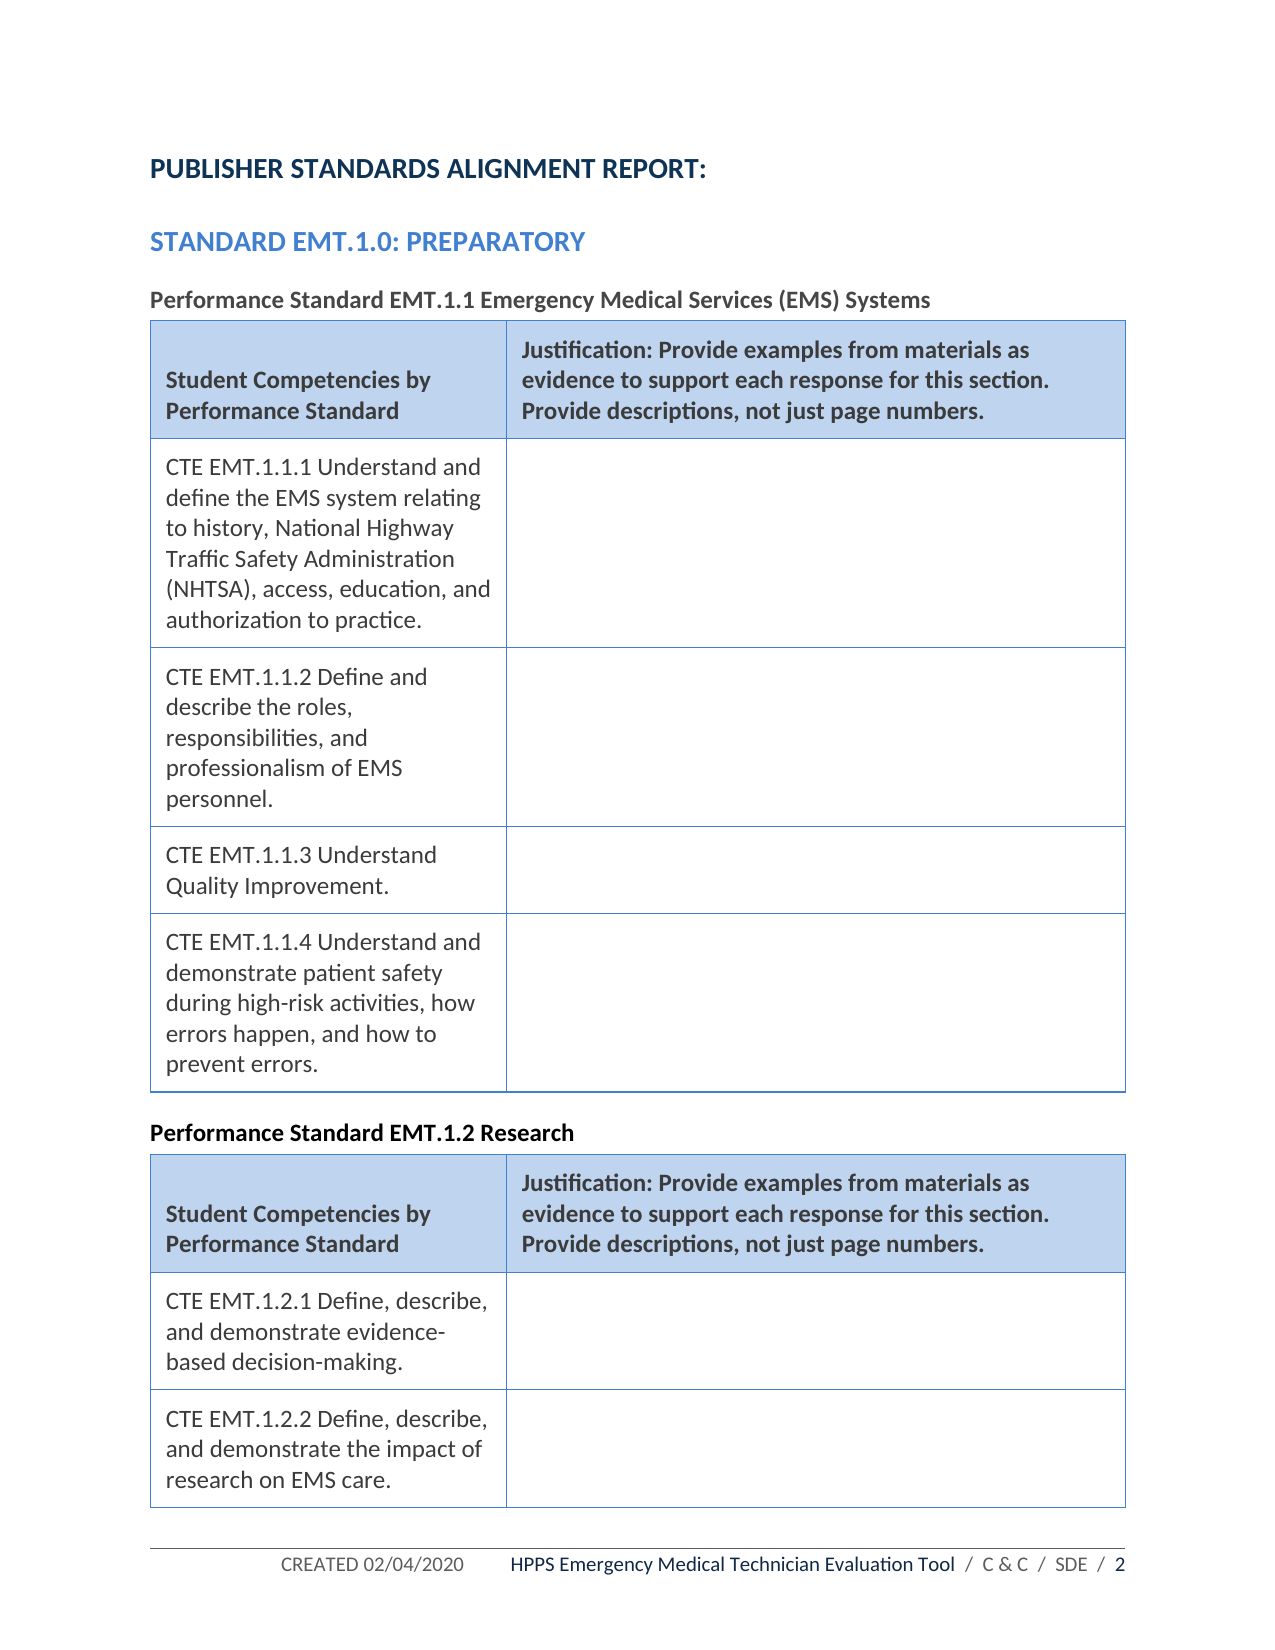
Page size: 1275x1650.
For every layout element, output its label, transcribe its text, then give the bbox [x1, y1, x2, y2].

table_cell CTE EMT.1.1.4 Understand and demonstrate patient safety during high-risk activities, how errors happen, and how to prevent errors. [151, 914, 506, 1091]
table_cell CTE EMT.1.1.1 Understand and define the EMS system relating to history, National Highway Traffic Safety Administration (NHTSA), access, education, and authorization to practice. [151, 439, 506, 647]
table_cell CTE EMT.1.1.3 Understand Quality Improvement. [151, 827, 506, 913]
table_cell [507, 439, 1125, 647]
table_cell CTE EMT.1.2.1 Define, describe, and demonstrate evidence-based decision-making. [151, 1273, 506, 1389]
table_cell [507, 1273, 1125, 1389]
table_header Student Competencies by Performance Standard [151, 1155, 506, 1272]
table_header Student Competencies by Performance Standard [151, 321, 506, 438]
table_cell CTE EMT.1.1.2 Define and describe the roles, responsibilities, and professionalism of EMS personnel. [151, 648, 506, 826]
table_cell [507, 914, 1125, 1091]
subtitle Performance Standard EMT.1.1 Emergency Medical Services (EMS) Systems [150, 284, 1125, 314]
table_cell [507, 1390, 1125, 1507]
subtitle Publisher STANDARDS ALIGNMENT Report: [150, 150, 1125, 186]
table_header Justification: Provide examples from materials as evidence to support each response for this section. Provide descriptions, not just page numbers. [507, 1155, 1125, 1272]
subtitle Performance Standard EMT.1.2 Research [150, 1117, 1125, 1148]
table_cell [507, 648, 1125, 826]
table_cell CTE EMT.1.2.2 Define, describe, and demonstrate the impact of research on EMS care. [151, 1390, 506, 1507]
subtitle Standard EMT.1.0: Preparatory [150, 223, 1125, 259]
table_cell [507, 827, 1125, 913]
table_header Justification: Provide examples from materials as evidence to support each response for this section. Provide descriptions, not just page numbers. [507, 321, 1125, 438]
